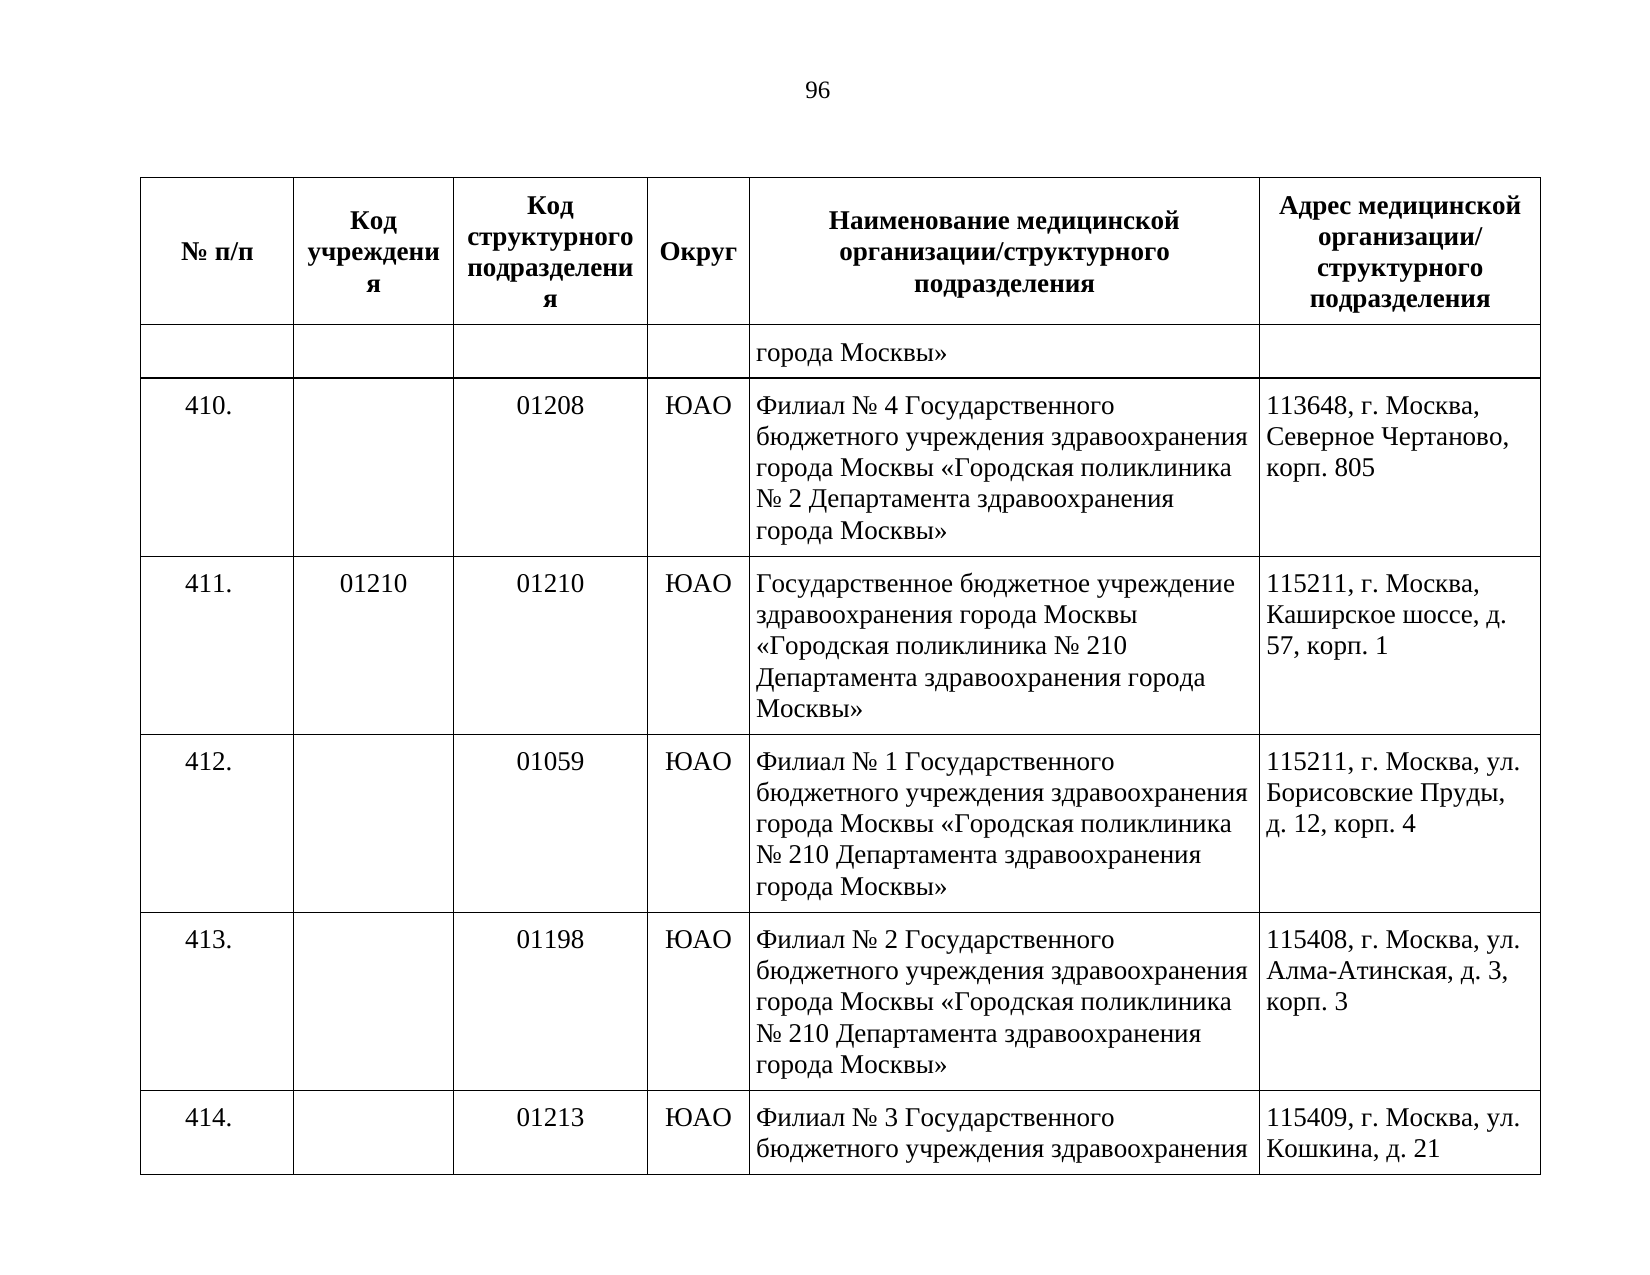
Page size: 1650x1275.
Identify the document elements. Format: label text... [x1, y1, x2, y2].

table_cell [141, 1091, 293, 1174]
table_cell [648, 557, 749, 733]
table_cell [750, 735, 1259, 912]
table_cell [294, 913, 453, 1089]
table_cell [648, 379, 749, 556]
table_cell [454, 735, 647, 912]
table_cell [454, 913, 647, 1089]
table_header Адрес медицинской организации/ структурного подразделения [1260, 178, 1540, 324]
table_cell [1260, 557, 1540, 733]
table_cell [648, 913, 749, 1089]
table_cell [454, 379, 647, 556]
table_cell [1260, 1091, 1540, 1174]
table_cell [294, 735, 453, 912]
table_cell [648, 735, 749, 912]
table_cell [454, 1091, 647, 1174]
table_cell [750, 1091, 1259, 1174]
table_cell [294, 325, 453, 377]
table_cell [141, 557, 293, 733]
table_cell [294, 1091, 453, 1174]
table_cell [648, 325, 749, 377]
table_header Округ [648, 178, 749, 324]
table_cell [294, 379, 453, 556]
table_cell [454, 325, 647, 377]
table_header № п/п [141, 178, 293, 324]
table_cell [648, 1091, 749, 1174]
table_header Код структурного подразделения [454, 178, 647, 324]
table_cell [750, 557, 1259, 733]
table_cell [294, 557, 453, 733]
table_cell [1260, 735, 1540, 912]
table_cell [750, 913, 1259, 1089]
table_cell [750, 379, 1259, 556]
table_header Код учреждения [294, 178, 453, 324]
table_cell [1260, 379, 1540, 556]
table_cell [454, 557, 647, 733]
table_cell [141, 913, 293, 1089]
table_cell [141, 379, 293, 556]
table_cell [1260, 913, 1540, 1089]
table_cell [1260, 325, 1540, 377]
table_header Наименование медицинской организации/структурного подразделения [750, 178, 1259, 324]
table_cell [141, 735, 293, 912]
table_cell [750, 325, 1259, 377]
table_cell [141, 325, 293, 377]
